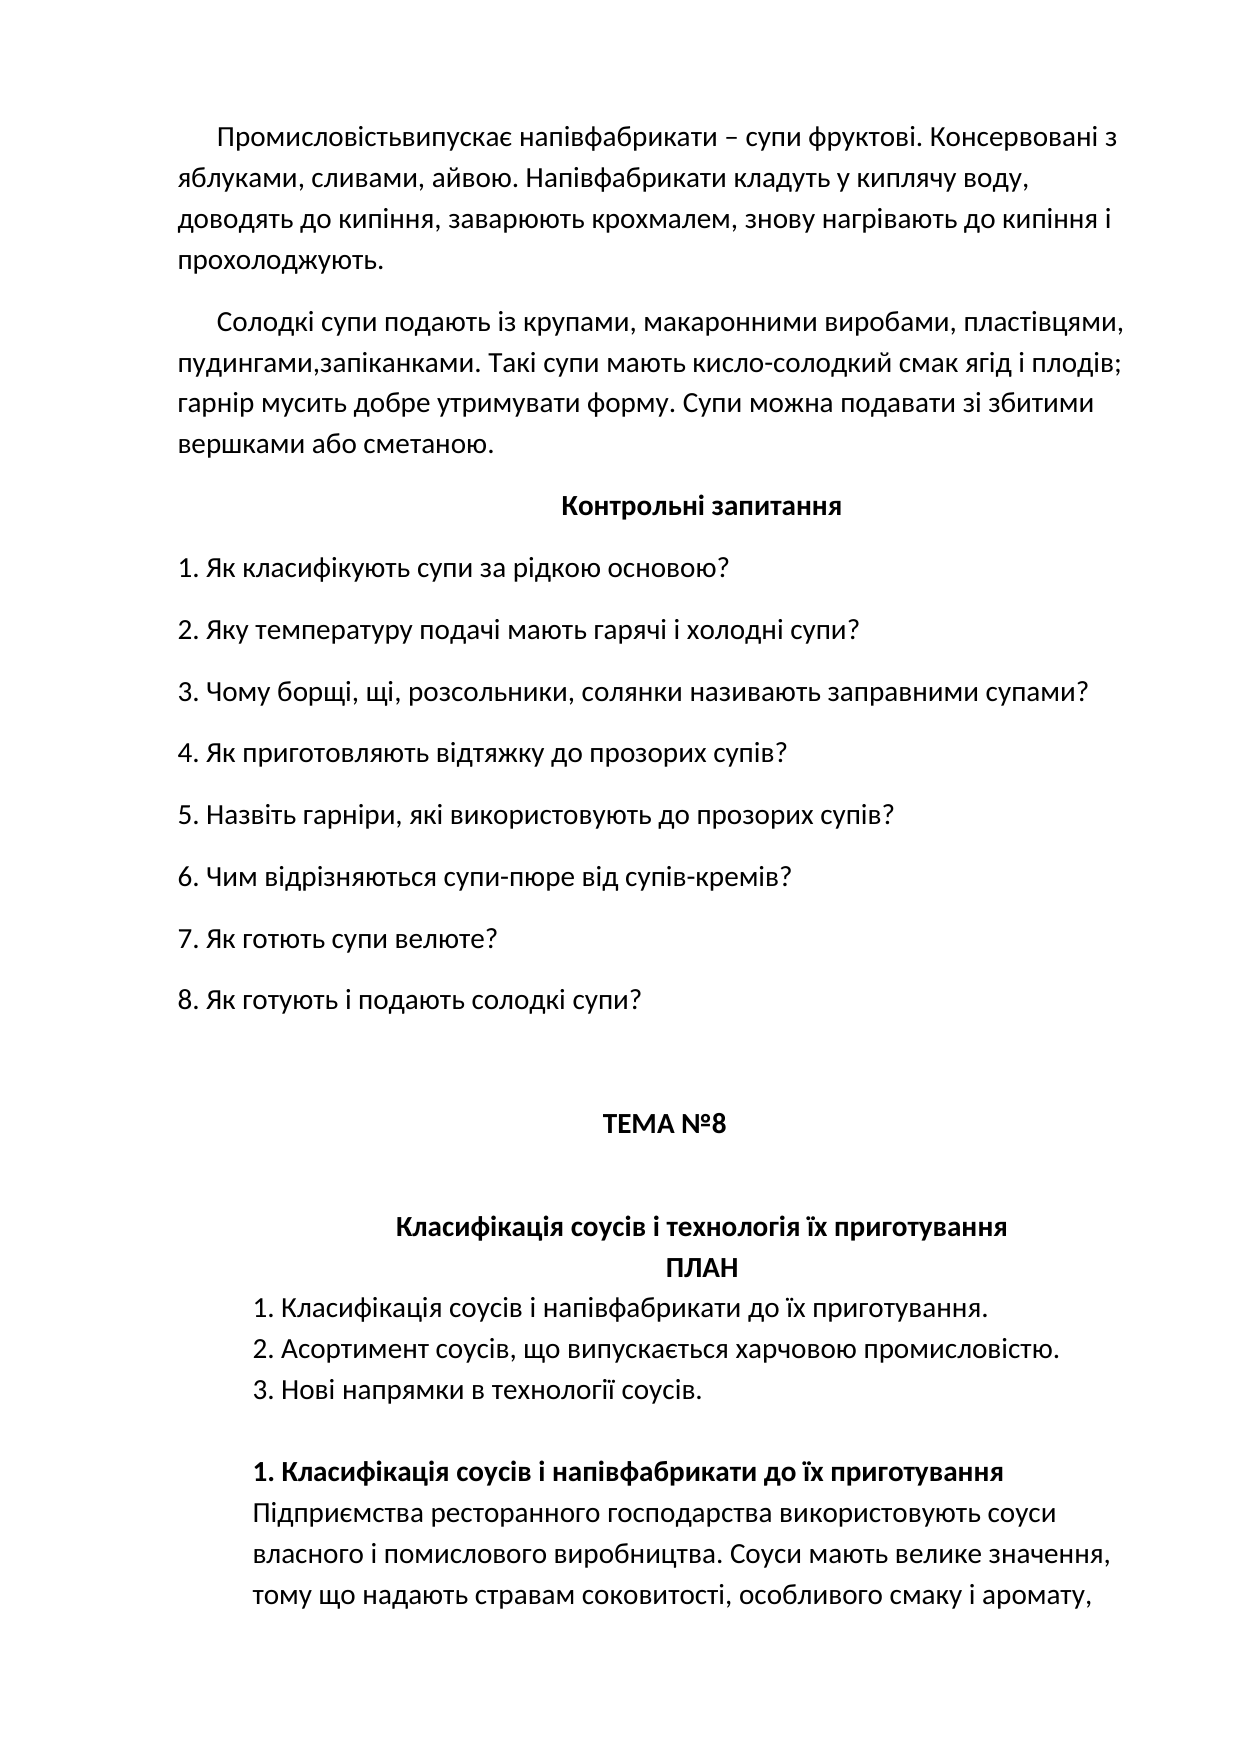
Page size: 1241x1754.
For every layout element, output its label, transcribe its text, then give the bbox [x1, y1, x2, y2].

text Промисловістьвипускає напівфабрикати – супи фруктові. Консервовані з яблуками, сливами, айвою. Напівфабрикати кладуть у киплячу воду, доводять до кипіння, заварюють крохмалем, знову нагрівають до кипіння і прохолоджують. [177, 118, 1152, 277]
text 4. Як приготовляють відтяжку до прозорих супів? [177, 734, 1152, 770]
text 2. Яку температуру подачі мають гарячі і холодні супи? [177, 611, 1152, 646]
list 1. Класифікація соусів і напівфабрикати до їх приготування [252, 1453, 1152, 1489]
text 6. Чим відрізняються супи-пюре від супів-кремів? [177, 858, 1152, 893]
text Солодкі супи подають із крупами, макаронними виробами, пластівцями, пудингами,запіканками. Такі супи мають кисло-солодкий смак ягід і плодів; гарнір мусить добре утримувати форму. Супи можна подавати зі збитими вершками або сметаною. [177, 303, 1152, 461]
list 1. Класифікація соусів і напівфабрикати до їх приготування. [252, 1289, 1152, 1325]
list ПЛАН [252, 1249, 1152, 1284]
list 3. Нові напрямки в технології соусів. [252, 1371, 1152, 1407]
text 1. Як класифікують супи за рідкою основою? [177, 549, 1152, 585]
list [252, 1494, 1152, 1612]
list 2. Асортимент соусів, що випускається харчовою промисловістю. [252, 1331, 1152, 1366]
list Контрольні запитання [252, 487, 1152, 523]
text 5. Назвіть гарніри, які використовують до прозорих супів? [177, 796, 1152, 832]
list Класифікація соусів і технологія їх приготування [252, 1208, 1152, 1243]
text 7. Як готють супи велюте? [177, 920, 1152, 955]
text 8. Як готують і подають солодкі супи? [177, 981, 1152, 1017]
text 3. Чому борщі, щі, розсольники, солянки називають заправними супами? [177, 673, 1152, 708]
text ТЕМА №8 [177, 1105, 1152, 1141]
